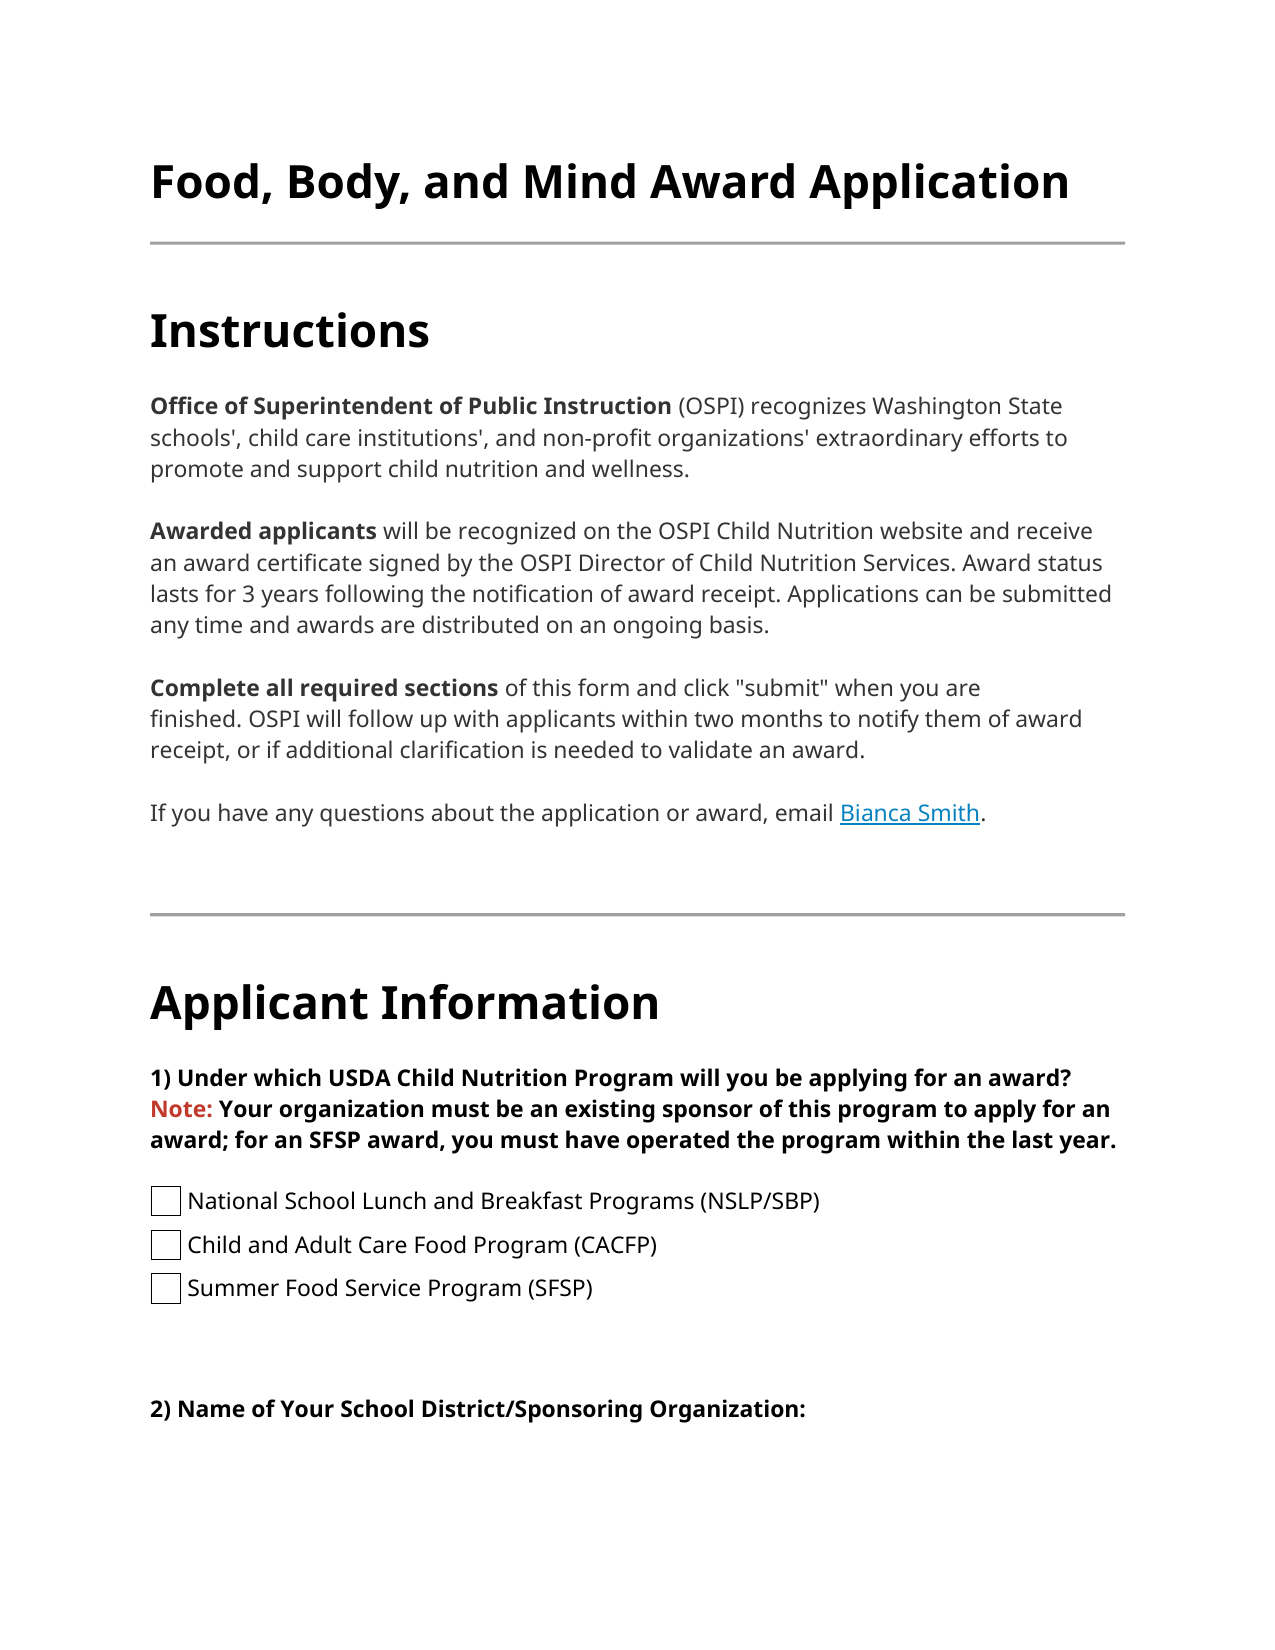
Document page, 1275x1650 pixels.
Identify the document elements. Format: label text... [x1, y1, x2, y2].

text Summer Food Service Program (SFSP) [150, 1272, 1125, 1304]
text National School Lunch and Breakfast Programs (NSLP/SBP) [150, 1185, 1125, 1216]
text Applicant Information [150, 970, 1125, 1033]
text Child and Adult Care Food Program (CACFP) [150, 1229, 1125, 1260]
text Food, Body, and Mind Award Application [150, 150, 1125, 212]
text 2) Name of Your School District/Sponsoring Organization: [150, 1393, 1125, 1424]
text Office of Superintendent of Public Instruction (OSPI) recognizes Washington State schools', child care institutions', and non-profit organizations' extraordinary efforts to promote and support child nutrition and wellness. Awarded applicants will be recognized on the OSPI Child Nutrition website and receive an award certificate signed by the OSPI Director of Child Nutrition Services. Award status lasts for 3 years following the notification of award receipt. Applications can be submitted any time and awards are distributed on an ongoing basis. Complete all required sections of this form and click "submit" when you are finished. OSPI will follow up with applicants within two months to notify them of award receipt, or if additional clarification is needed to validate an award. If you have any questions about the application or award, email Bianca Smith. [150, 390, 1125, 828]
text 1) Under which USDA Child Nutrition Program will you be applying for an award? Note: Your organization must be an existing sponsor of this program to apply for an award; for an SFSP award, you must have operated the program within the last year. [150, 1062, 1125, 1156]
text Instructions [150, 299, 1125, 361]
